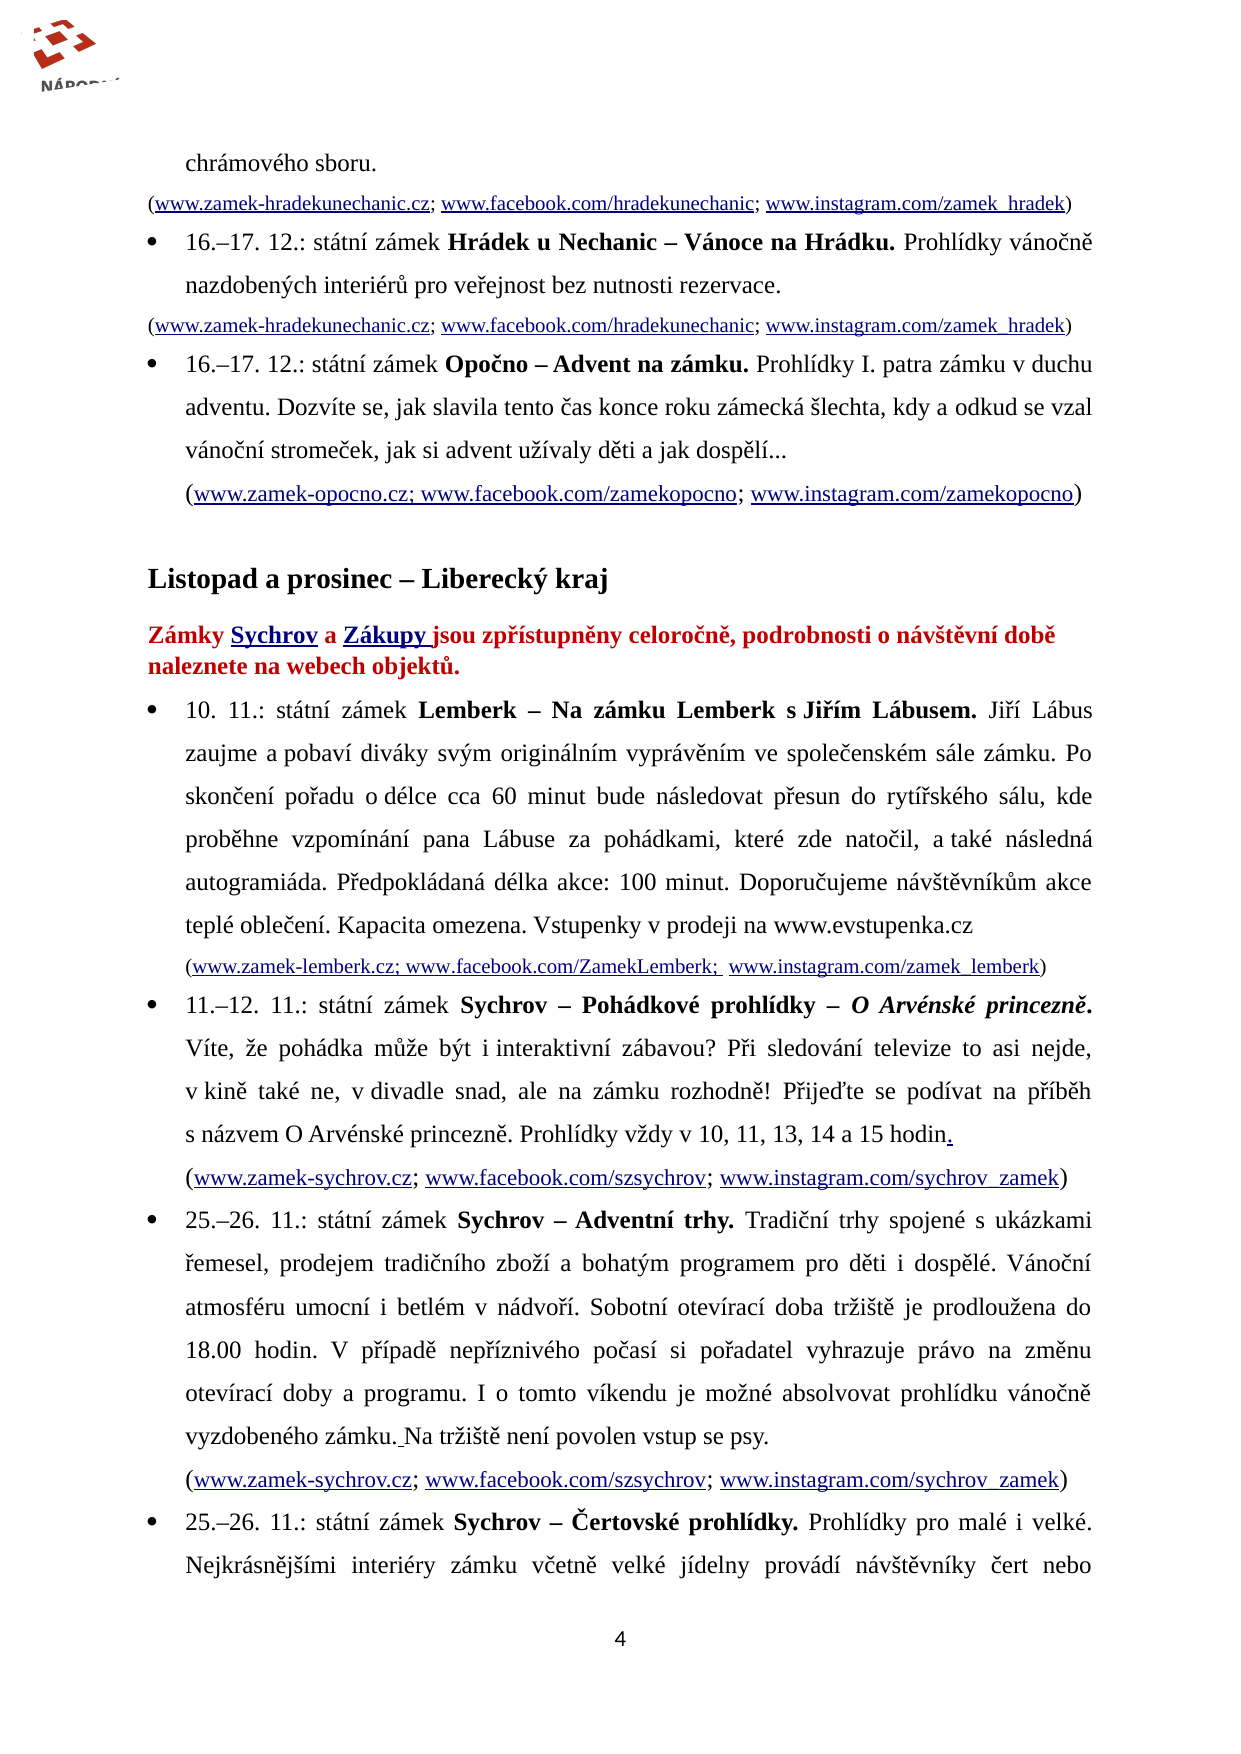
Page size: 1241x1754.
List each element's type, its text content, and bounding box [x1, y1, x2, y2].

list (www.zamek-sychrov.cz; www.facebook.com/szsychrov; www.instagram.com/sychrov_zamek) [185, 1464, 1093, 1493]
text 16.–17. 12.: státní zámek Opočno – Advent na zámku. Prohlídky I. patra zámku v duchu adventu. Dozvíte se, jak slavila tento čas konce roku zámecká šlechta, kdy a odkud se vzal vánoční stromeček, jak si advent užívaly děti a jak dospělí... [148, 349, 1093, 464]
text 11.–12. 11.: státní zámek Sychrov – Pohádkové prohlídky – O Arvénské princezně. Víte, že pohádka může být i interaktivní zábavou? Při sledování televize to asi nejde, v kině také ne, v divadle snad, ale na zámku rozhodně! Přijeďte se podívat na příběh s názvem O Arvénské princezně. Prohlídky vždy v 10, 11, 13, 14 a 15 hodin. [148, 990, 1093, 1148]
list (www.zamek-lemberk.cz; www.facebook.com/ZamekLemberk; www.instagram.com/zamek_lemberk) [185, 954, 1093, 978]
text Zámky Sychrov a Zákupy jsou zpřístupněny celoročně, podrobnosti o návštěvní době naleznete na webech objektů. [148, 620, 1093, 680]
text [148, 148, 1093, 176]
text 25.–26. 11.: státní zámek Sychrov – Adventní trhy. Tradiční trhy spojené s ukázkami řemesel, prodejem tradičního zboží a bohatým programem pro děti i dospělé. Vánoční atmosféru umocní i betlém v nádvoří. Sobotní otevírací doba tržiště je prodloužena do 18.00 hodin. V případě nepříznivého počasí si pořadatel vyhrazuje právo na změnu otevírací doby a programu. I o tomto víkendu je možné absolvovat prohlídku vánočně vyzdobeného zámku. Na tržiště není povolen vstup se psy. [148, 1205, 1093, 1450]
picture [21, 20, 344, 127]
text 16.–17. 12.: státní zámek Hrádek u Nechanic – Vánoce na Hrádku. Prohlídky vánočně nazdobených interiérů pro veřejnost bez nutnosti rezervace. [148, 227, 1093, 299]
list (www.zamek-sychrov.cz; www.facebook.com/szsychrov; www.instagram.com/sychrov_zamek) [185, 1162, 1093, 1191]
text 10. 11.: státní zámek Lemberk – Na zámku Lemberk s Jiřím Lábusem. Jiří Lábus zaujme a pobaví diváky svým originálním vyprávěním ve společenském sále zámku. Po skončení pořadu o délce cca 60 minut bude následovat přesun do rytířského sálu, kde proběhne vzpomínání pana Lábuse za pohádkami, které zde natočil, a také následná autogramiáda. Předpokládaná délka akce: 100 minut. Doporučujeme návštěvníkům akce teplé oblečení. Kapacita omezena. Vstupenky v prodeji na www.evstupenka.cz [148, 695, 1093, 939]
list (www.zamek-hradekunechanic.cz; www.facebook.com/hradekunechanic; www.instagram.com/zamek_hradek) [148, 313, 1093, 337]
list (www.zamek-hradekunechanic.cz; www.facebook.com/hradekunechanic; www.instagram.com/zamek_hradek) [148, 191, 1093, 215]
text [148, 1507, 1093, 1579]
list (www.zamek-opocno.cz; www.facebook.com/zamekopocno; www.instagram.com/zamekopocno) [185, 478, 1093, 507]
subtitle Listopad a prosinec – Liberecký kraj [148, 561, 1093, 594]
